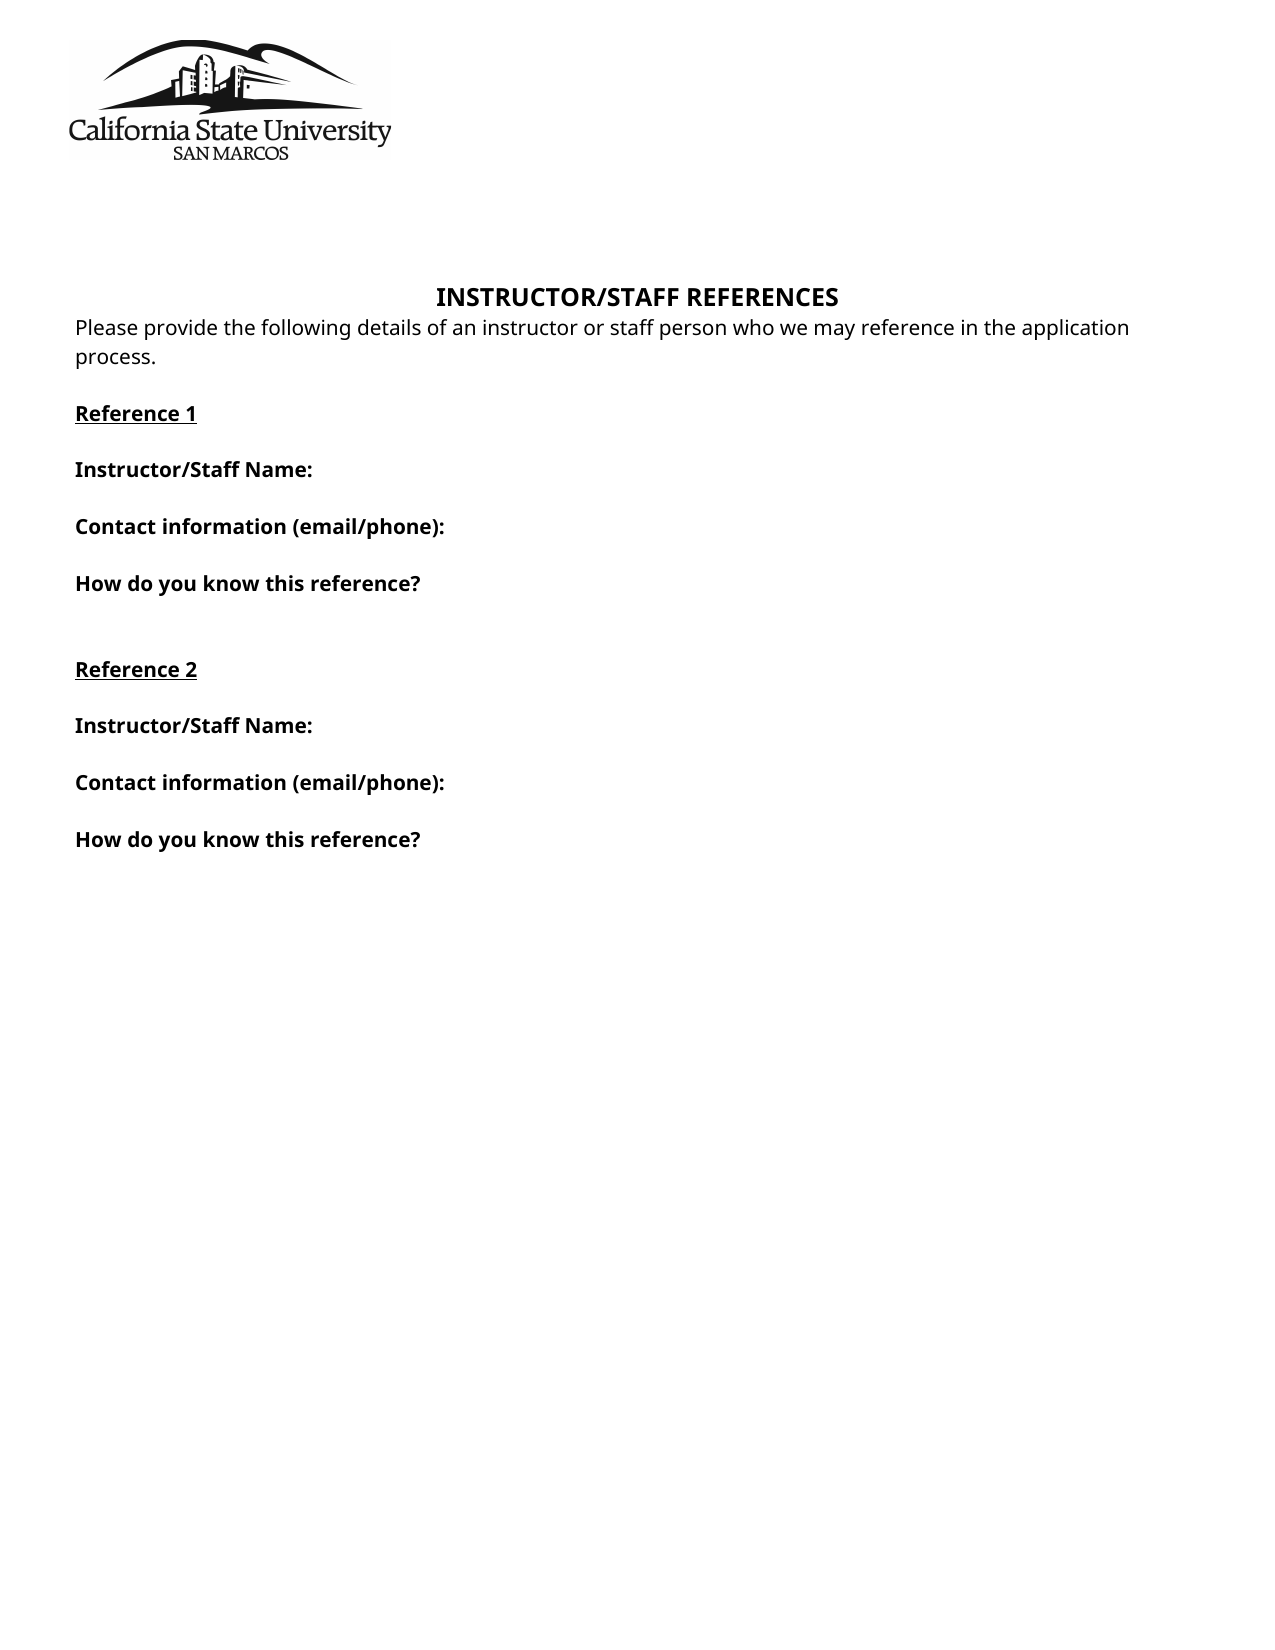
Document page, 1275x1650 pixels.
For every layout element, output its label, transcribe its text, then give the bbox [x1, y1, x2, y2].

text Please provide the following details of an instructor or staff person who we may reference in the application process. [75, 313, 1200, 370]
text INSTRUCTOR/STAFF REFERENCES [75, 279, 1200, 313]
text How do you know this reference? [75, 825, 1200, 854]
text Reference 2 [75, 655, 1200, 683]
text Contact information (email/phone): [75, 512, 1200, 541]
text Instructor/Staff Name: [75, 712, 1200, 740]
text Reference 1 [75, 399, 1200, 427]
text How do you know this reference? [75, 569, 1200, 598]
text Contact information (email/phone): [75, 768, 1200, 797]
text Instructor/Staff Name: [75, 456, 1200, 484]
picture [69, 40, 392, 160]
